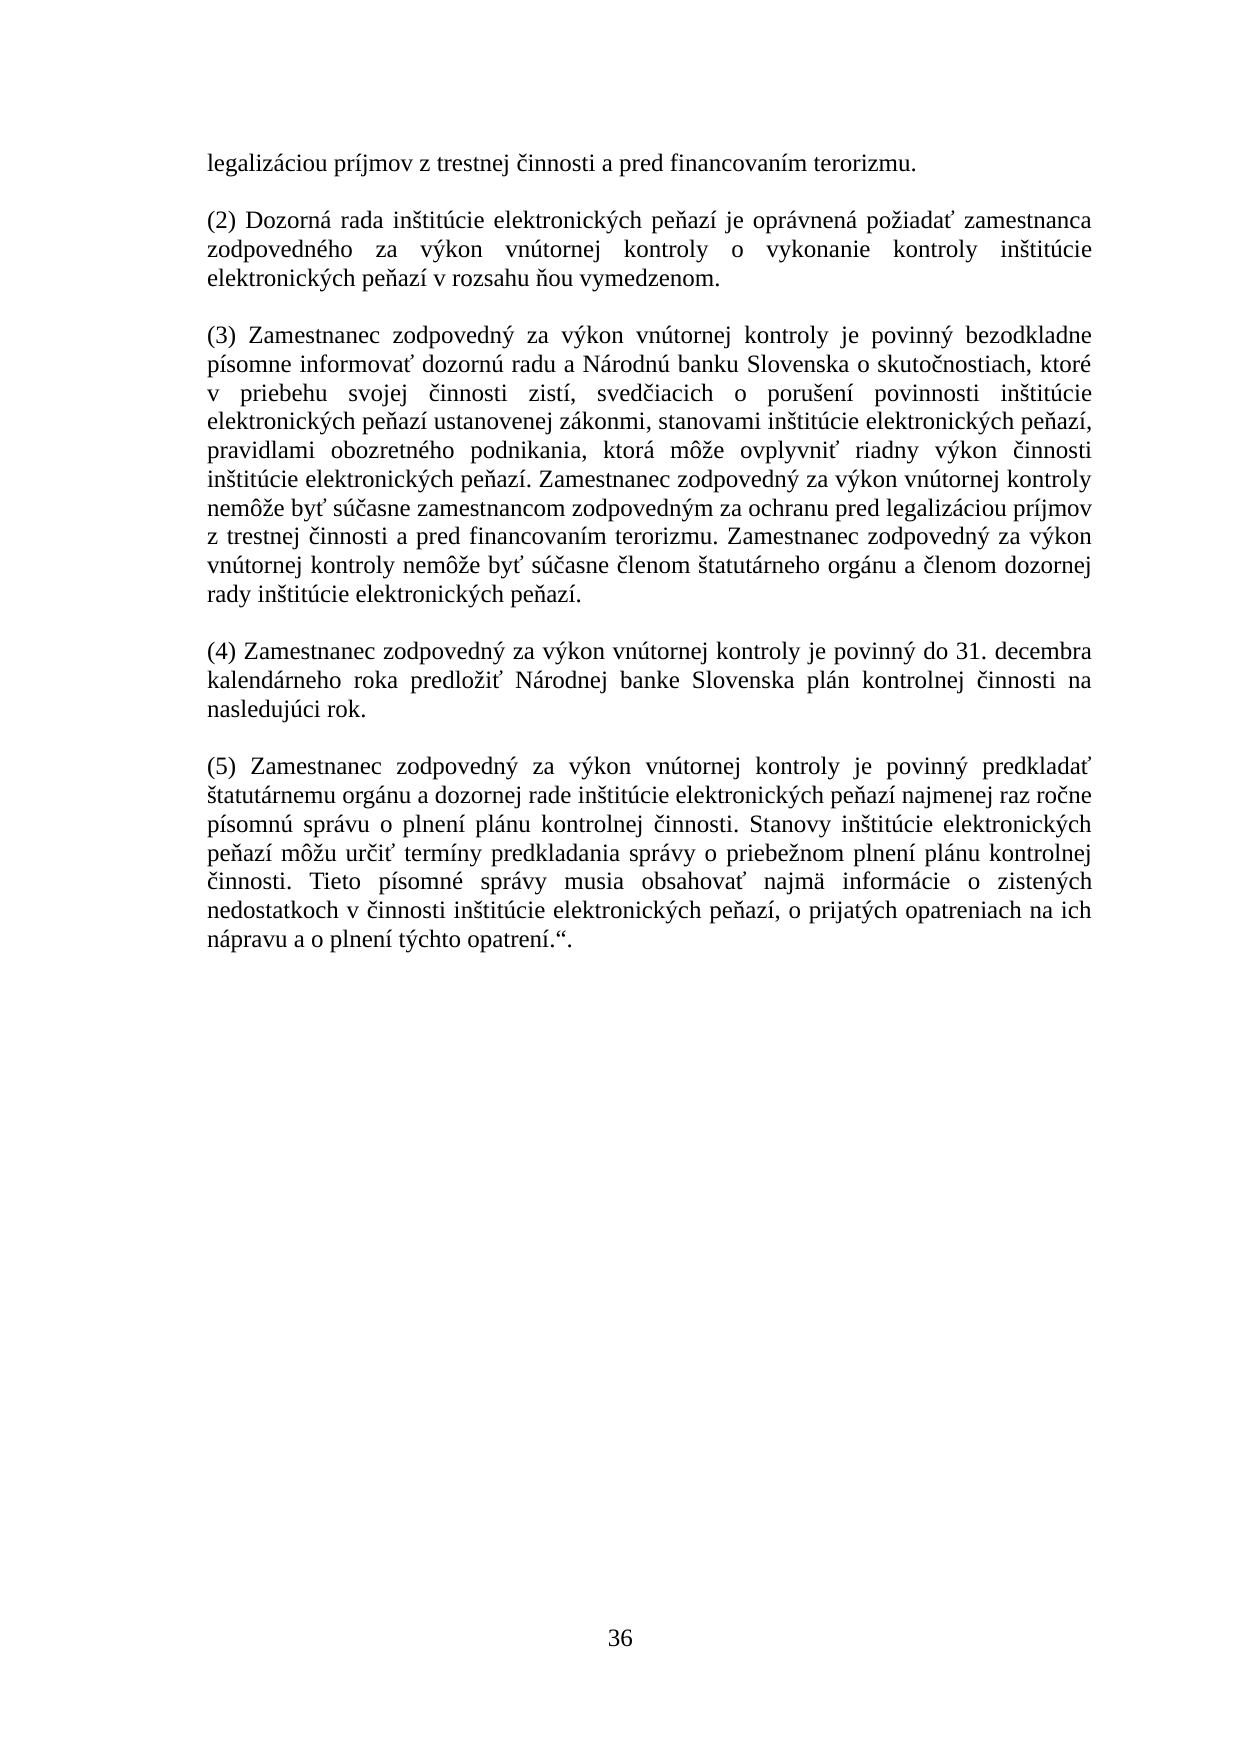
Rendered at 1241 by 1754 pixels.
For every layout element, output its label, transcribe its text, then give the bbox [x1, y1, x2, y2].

text (5) Zamestnanec zodpovedný za výkon vnútornej kontroly je povinný predkladať štatutárnemu orgánu a dozornej rade inštitúcie elektronických peňazí najmenej raz ročne písomnú správu o plnení plánu kontrolnej činnosti. Stanovy inštitúcie elektronických peňazí môžu určiť termíny predkladania správy o priebežnom plnení plánu kontrolnej činnosti. Tieto písomné správy musia obsahovať najmä informácie o zistených nedostatkoch v činnosti inštitúcie elektronických peňazí, o prijatých opatreniach na ich nápravu a o plnení týchto opatrení.“. [207, 751, 1092, 953]
text (4) Zamestnanec zodpovedný za výkon vnútornej kontroly je povinný do 31. decembra kalendárneho roka predložiť Národnej banke Slovenska plán kontrolnej činnosti na nasledujúci rok. [207, 636, 1092, 723]
text (3) Zamestnanec zodpovedný za výkon vnútornej kontroly je povinný bezodkladne písomne informovať dozornú radu a Národnú banku Slovenska o skutočnostiach, ktoré v priebehu svojej činnosti zistí, svedčiacich o porušení povinnosti inštitúcie elektronických peňazí ustanovenej zákonmi, stanovami inštitúcie elektronických peňazí, pravidlami obozretného podnikania, ktorá môže ovplyvniť riadny výkon činnosti inštitúcie elektronických peňazí. Zamestnanec zodpovedný za výkon vnútornej kontroly nemôže byť súčasne zamestnancom zodpovedným za ochranu pred legalizáciou príjmov z trestnej činnosti a pred financovaním terorizmu. Zamestnanec zodpovedný za výkon vnútornej kontroly nemôže byť súčasne členom štatutárneho orgánu a členom dozornej rady inštitúcie elektronických peňazí. [207, 320, 1092, 608]
text (2) Dozorná rada inštitúcie elektronických peňazí je oprávnená požiadať zamestnanca zodpovedného za výkon vnútornej kontroly o vykonanie kontroly inštitúcie elektronických peňazí v rozsahu ňou vymedzenom. [207, 205, 1092, 291]
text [207, 148, 1092, 176]
